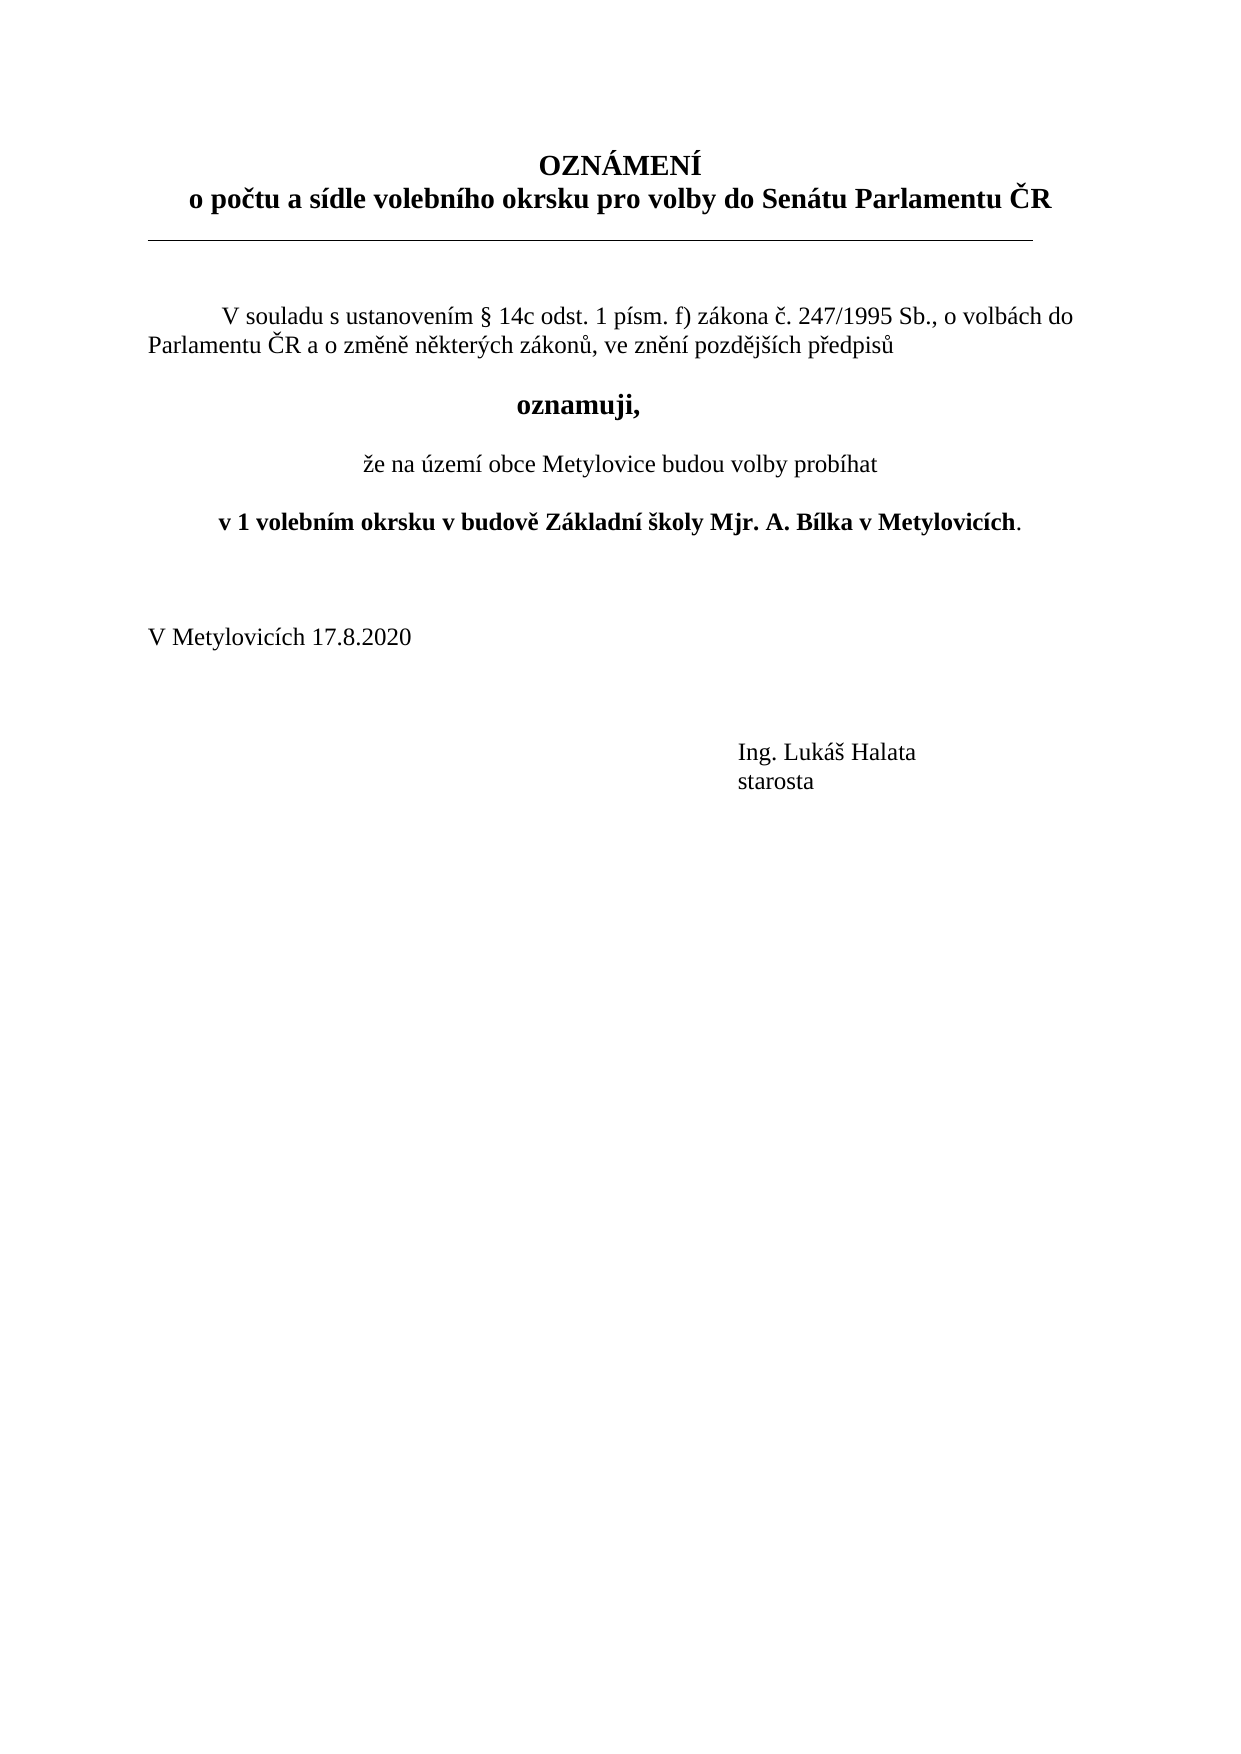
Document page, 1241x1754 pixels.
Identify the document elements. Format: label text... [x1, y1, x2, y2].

text V Metylovicích 17.8.2020 [148, 622, 1093, 651]
text o počtu a sídle volebního okrsku pro volby do Senátu Parlamentu ČR [148, 181, 1093, 215]
text starosta [148, 766, 1093, 794]
text že na území obce Metylovice budou volby probíhat [148, 449, 1093, 478]
text OZNÁMENÍ [148, 148, 1093, 181]
text v 1 volebním okrsku v budově Základní školy Mjr. A. Bílka v Metylovicích. [148, 507, 1093, 536]
text V souladu s ustanovením § 14c odst. 1 písm. f) zákona č. 247/1995 Sb., o volbách do Parlamentu ČR a o změně některých zákonů, ve znění pozdějších předpisů [148, 301, 1093, 358]
text Ing. Lukáš Halata [148, 737, 1093, 766]
text oznamuji, [148, 387, 1093, 421]
